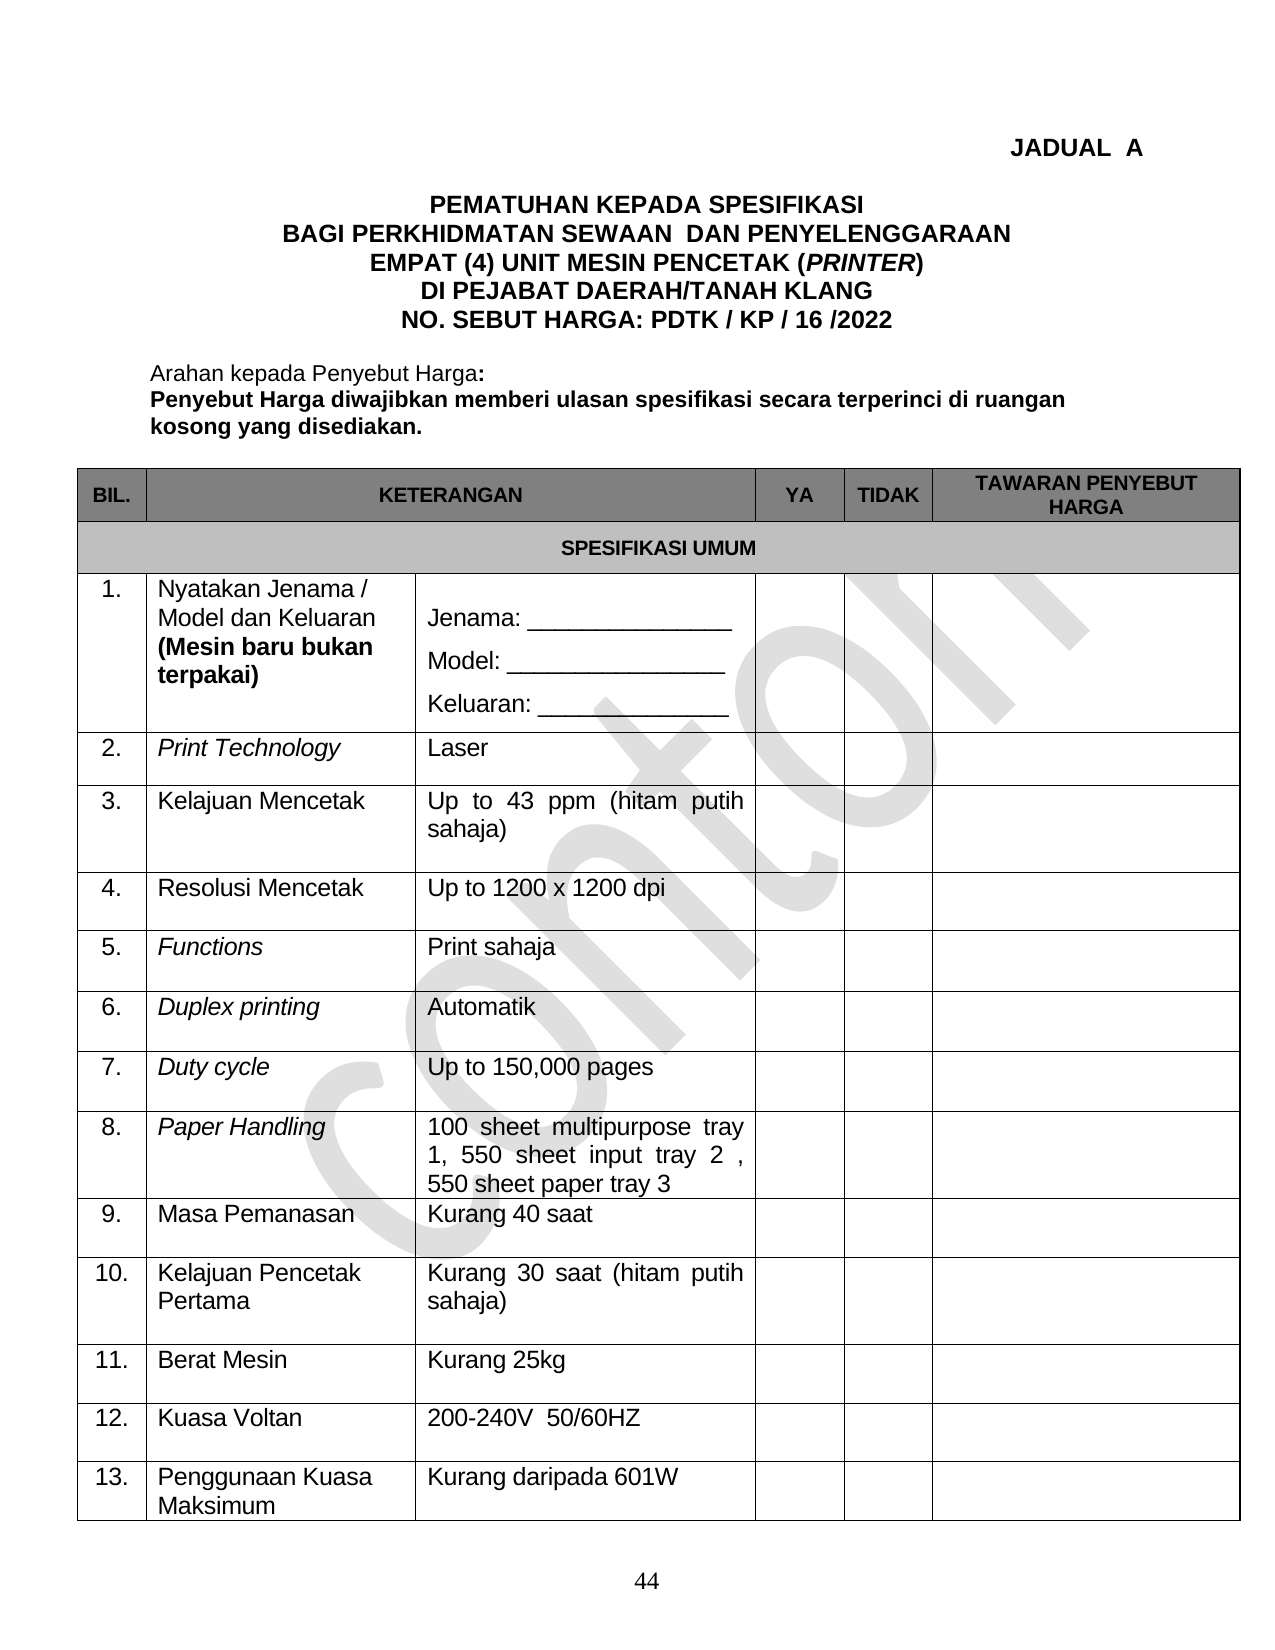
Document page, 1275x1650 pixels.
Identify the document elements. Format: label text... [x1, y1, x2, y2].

table_cell [756, 1345, 844, 1402]
table_cell [933, 1052, 1239, 1111]
table_cell [933, 574, 1239, 732]
table_cell [756, 733, 844, 784]
table_cell [756, 1052, 844, 1111]
table_cell [933, 1345, 1239, 1402]
table_cell [845, 1345, 932, 1402]
table_cell 8. [78, 1112, 146, 1198]
table_cell Duplex printing [147, 992, 415, 1051]
table_cell [845, 1199, 932, 1257]
table_cell [933, 931, 1239, 991]
table_cell [933, 992, 1239, 1051]
table_cell 4. [78, 873, 146, 930]
table_cell SPESIFIKASI UMUM [78, 522, 1239, 573]
table_cell [756, 873, 844, 930]
table_cell [756, 786, 844, 872]
table_cell Print Technology [147, 733, 415, 784]
subtitle PEMATUHAN KEPADA SPESIFIKASI [150, 190, 1143, 219]
table_cell [756, 1199, 844, 1257]
table_cell [845, 574, 932, 732]
table_cell [756, 1462, 844, 1519]
table_cell 3. [78, 786, 146, 872]
table_cell [933, 1462, 1239, 1519]
table_cell Resolusi Mencetak [147, 873, 415, 930]
table_cell 13. [78, 1462, 146, 1519]
table_cell [933, 1404, 1239, 1461]
table_cell Up to 1200 x 1200 dpi [416, 873, 755, 930]
table_cell Kurang 25kg [416, 1345, 755, 1402]
text JADUAL A [150, 132, 1143, 161]
table_cell Automatik [416, 992, 755, 1051]
table_cell [845, 931, 932, 991]
table_cell Kurang daripada 601W [416, 1462, 755, 1519]
table_cell Masa Pemanasan [147, 1199, 415, 1257]
table_cell [933, 873, 1239, 930]
table_cell [933, 1199, 1239, 1257]
table_cell Laser [416, 733, 755, 784]
table_cell Up to 150,000 pages [416, 1052, 755, 1111]
table_cell [756, 574, 844, 732]
table_cell [756, 1258, 844, 1344]
table_cell [933, 786, 1239, 872]
table_cell Kurang 40 saat [416, 1199, 755, 1257]
table_cell Penggunaan Kuasa Maksimum [147, 1462, 415, 1519]
table_cell [933, 733, 1239, 784]
table_cell 9. [78, 1199, 146, 1257]
text Penyebut Harga diwajibkan memberi ulasan spesifikasi secara terperinci di ruangan kosong yang disediakan. [150, 386, 1143, 439]
table_cell 11. [78, 1345, 146, 1402]
table_header KETERANGAN [147, 469, 755, 521]
subtitle NO. SEBUT HARGA: PDTK / KP / 16 /2022 [150, 305, 1143, 334]
table_cell 100 sheet multipurpose tray 1, 550 sheet input tray 2 , 550 sheet paper tray 3 [416, 1112, 755, 1198]
table_cell 200-240V 50/60HZ [416, 1404, 755, 1461]
table_cell 1. [78, 574, 146, 732]
table_cell Paper Handling [147, 1112, 415, 1198]
table_cell 6. [78, 992, 146, 1051]
table_cell Jenama: _______________ Model: ________________ Keluaran: ______________ [416, 574, 755, 732]
table_cell 12. [78, 1404, 146, 1461]
table_cell Print sahaja [416, 931, 755, 991]
table_header YA [756, 469, 844, 521]
table_header BIL. [78, 469, 146, 521]
table_cell Nyatakan Jenama / Model dan Keluaran (Mesin baru bukan terpakai) [147, 574, 415, 732]
table_cell Duty cycle [147, 1052, 415, 1111]
table_header TIDAK [845, 469, 932, 521]
table_cell [845, 1258, 932, 1344]
table_cell [933, 1112, 1239, 1198]
table_cell [845, 786, 932, 872]
table_cell [933, 1258, 1239, 1344]
table_cell Functions [147, 931, 415, 991]
table_cell [845, 733, 932, 784]
subtitle DI PEJABAT DAERAH/TANAH KLANG [150, 276, 1143, 305]
text Arahan kepada Penyebut Harga: [150, 360, 1143, 386]
subtitle BAGI PERKHIDMATAN SEWAAN DAN PENYELENGGARAAN [150, 219, 1143, 247]
table_cell [756, 931, 844, 991]
table_cell 10. [78, 1258, 146, 1344]
table_cell [756, 1112, 844, 1198]
table_cell Kelajuan Pencetak Pertama [147, 1258, 415, 1344]
table_header TAWARAN PENYEBUT HARGA [933, 469, 1239, 521]
table_cell [845, 873, 932, 930]
table_cell Kelajuan Mencetak [147, 786, 415, 872]
table_cell Kurang 30 saat (hitam putih sahaja) [416, 1258, 755, 1344]
table_cell [845, 1052, 932, 1111]
table_cell [845, 1404, 932, 1461]
table_cell 7. [78, 1052, 146, 1111]
table_cell 2. [78, 733, 146, 784]
table_cell [756, 1404, 844, 1461]
table_cell [845, 992, 932, 1051]
table_cell Up to 43 ppm (hitam putih sahaja) [416, 786, 755, 872]
subtitle EMPAT (4) UNIT MESIN PENCETAK (PRINTER) [150, 247, 1143, 276]
table_cell Berat Mesin [147, 1345, 415, 1402]
table_cell [756, 992, 844, 1051]
table_cell [845, 1462, 932, 1519]
table_cell [845, 1112, 932, 1198]
table_cell Kuasa Voltan [147, 1404, 415, 1461]
table_cell 5. [78, 931, 146, 991]
